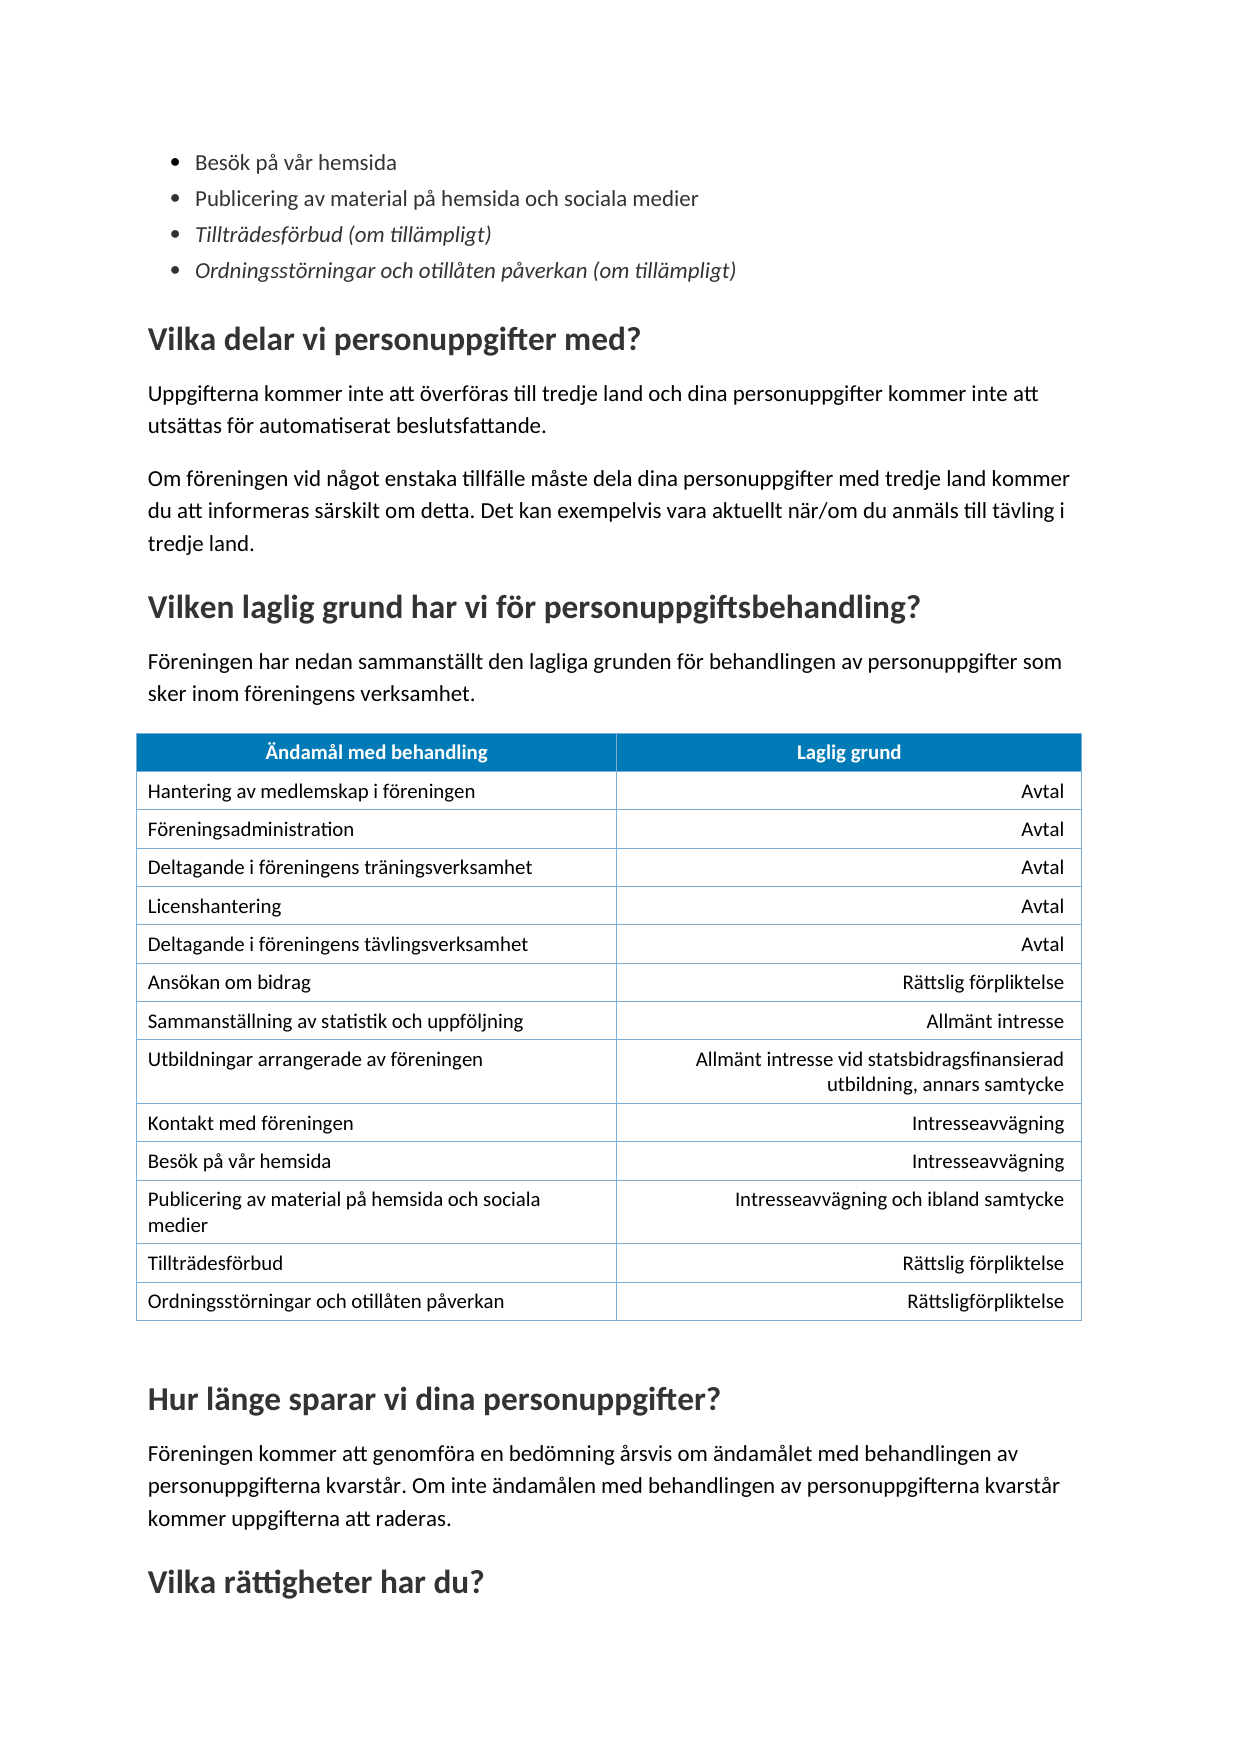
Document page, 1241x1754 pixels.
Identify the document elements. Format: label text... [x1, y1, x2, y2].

table_cell Publicering av material på hemsida och sociala medier [137, 1181, 616, 1243]
subtitle Vilken laglig grund har vi för personuppgiftsbehandling? [148, 586, 1093, 627]
table_cell Licenshantering [137, 887, 616, 924]
table_cell Deltagande i föreningens tävlingsverksamhet [137, 925, 616, 962]
table_cell Intresseavvägning [617, 1104, 1081, 1141]
table_cell Allmänt intresse vid statsbidragsfinansierad utbildning, annars samtycke [617, 1040, 1081, 1103]
table_cell Ordningsstörningar och otillåten påverkan [137, 1283, 616, 1320]
table_cell Tillträdesförbud [137, 1244, 616, 1282]
table_header Laglig grund [617, 734, 1081, 771]
table_cell Kontakt med föreningen [137, 1104, 616, 1141]
subtitle Hur länge sparar vi dina personuppgifter? [148, 1378, 1093, 1419]
text Föreningen har nedan sammanställt den lagliga grunden för behandlingen av personuppgifter som sker inom föreningens verksamhet. [148, 647, 1093, 707]
table_cell Avtal [617, 925, 1081, 962]
list Tillträdesförbud (om tillämpligt) [171, 220, 1093, 248]
table_cell Avtal [617, 772, 1081, 809]
table_header Ändamål med behandling [137, 734, 616, 771]
table_cell Avtal [617, 810, 1081, 847]
text Om föreningen vid något enstaka tillfälle måste dela dina personuppgifter med tredje land kommer du att informeras särskilt om detta. Det kan exempelvis vara aktuellt när/om du anmäls till tävling i tredje land. [148, 464, 1093, 557]
table_cell Sammanställning av statistik och uppföljning [137, 1002, 616, 1039]
table_cell Utbildningar arrangerade av föreningen [137, 1040, 616, 1103]
table_cell Allmänt intresse [617, 1002, 1081, 1039]
list Besök på vår hemsida [171, 148, 1093, 176]
table_cell Avtal [617, 849, 1081, 886]
table_cell Besök på vår hemsida [137, 1142, 616, 1179]
table_cell Rättslig förpliktelse [617, 964, 1081, 1001]
table_cell Deltagande i föreningens träningsverksamhet [137, 849, 616, 886]
table_cell Rättsligförpliktelse [617, 1283, 1081, 1320]
table_cell Rättslig förpliktelse [617, 1244, 1081, 1282]
table_cell Intresseavvägning [617, 1142, 1081, 1179]
text Uppgifterna kommer inte att överföras till tredje land och dina personuppgifter kommer inte att utsättas för automatiserat beslutsfattande. [148, 379, 1093, 439]
table_cell Ansökan om bidrag [137, 964, 616, 1001]
table_cell Hantering av medlemskap i föreningen [137, 772, 616, 809]
list Ordningsstörningar och otillåten påverkan (om tillämpligt) [171, 257, 1093, 285]
text Vilka rättigheter har du? [148, 1561, 1093, 1602]
table_cell Intresseavvägning och ibland samtycke [617, 1181, 1081, 1243]
text Föreningen kommer att genomföra en bedömning årsvis om ändamålet med behandlingen av personuppgifterna kvarstår. Om inte ändamålen med behandlingen av personuppgifterna kvarstår kommer uppgifterna att raderas. [148, 1439, 1093, 1532]
subtitle Vilka delar vi personuppgifter med? [148, 318, 1093, 359]
list Publicering av material på hemsida och sociala medier [171, 184, 1093, 212]
table_cell Avtal [617, 887, 1081, 924]
table_cell Föreningsadministration [137, 810, 616, 847]
